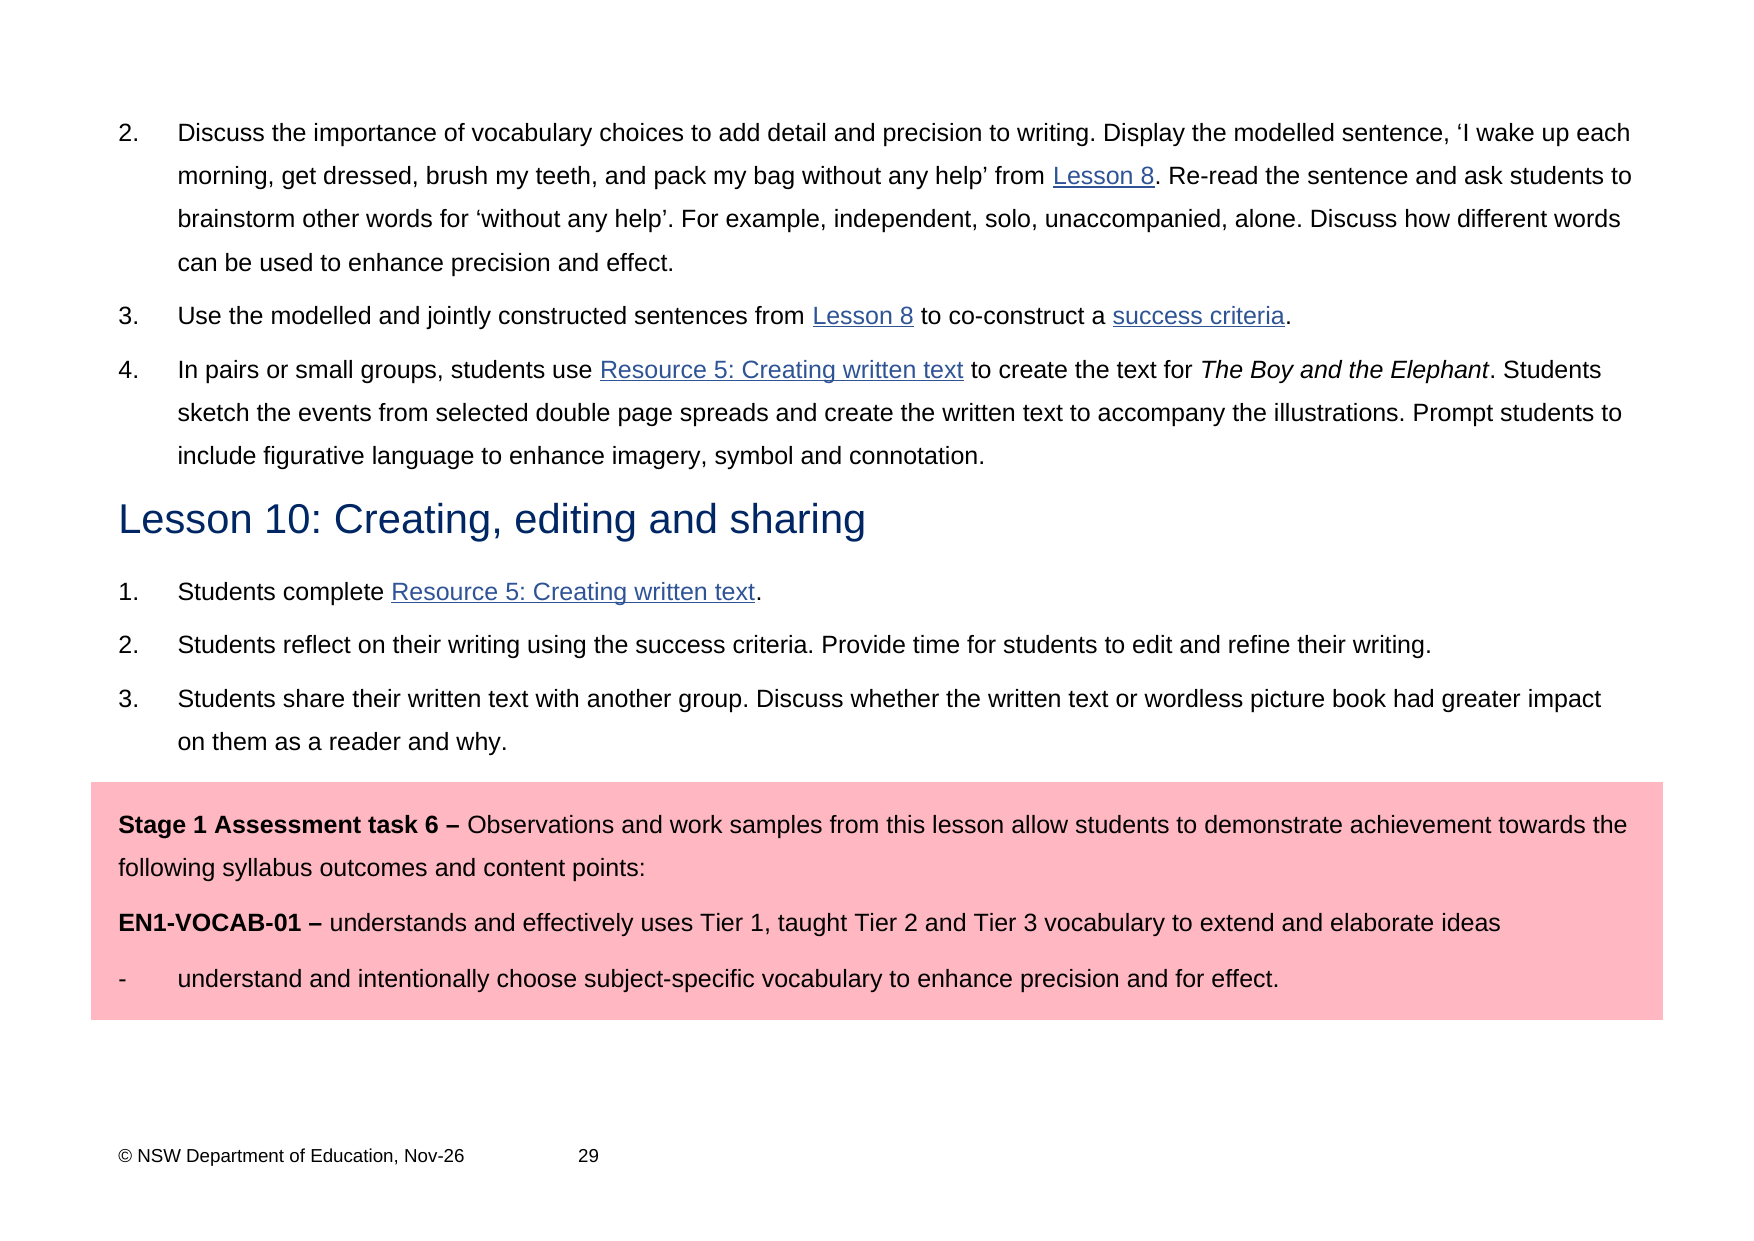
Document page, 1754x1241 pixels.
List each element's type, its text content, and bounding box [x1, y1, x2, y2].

list understand and intentionally choose subject-specific vocabulary to enhance precision and for effect. [97, 937, 1657, 1013]
list In pairs or small groups, students use Resource 5: Creating written text to create the text for The Boy and the Elephant. Students sketch the events from selected double page spreads and create the written text to accompany the illustrations. Prompt students to include figurative language to enhance imagery, symbol and connotation. [118, 354, 1636, 469]
list Use the modelled and jointly constructed sentences from Lesson 8 to co-construct a success criteria. [118, 301, 1636, 330]
text Stage 1 Assessment task 6 – Observations and work samples from this lesson allow students to demonstrate achievement towards the following syllabus outcomes and content points: [97, 789, 1657, 881]
list Students share their written text with another group. Discuss whether the written text or wordless picture book had greater impact on them as a reader and why. [118, 684, 1636, 756]
text EN1-VOCAB-01 – understands and effectively uses Tier 1, taught Tier 2 and Tier 3 vocabulary to extend and elaborate ideas [97, 881, 1657, 937]
list Students reflect on their writing using the success criteria. Provide time for students to edit and refine their writing. [118, 630, 1636, 659]
list Students complete Resource 5: Creating written text. [118, 577, 1636, 605]
list Discuss the importance of vocabulary choices to add detail and precision to writing. Display the modelled sentence, ‘I wake up each morning, get dressed, brush my teeth, and pack my bag without any help’ from Lesson 8. Re-read the sentence and ask students to brainstorm other words for ‘without any help’. For example, independent, solo, unaccompanied, alone. Discuss how different words can be used to enhance precision and effect. [118, 118, 1636, 276]
subtitle Lesson 10: Creating, editing and sharing [118, 494, 1636, 542]
